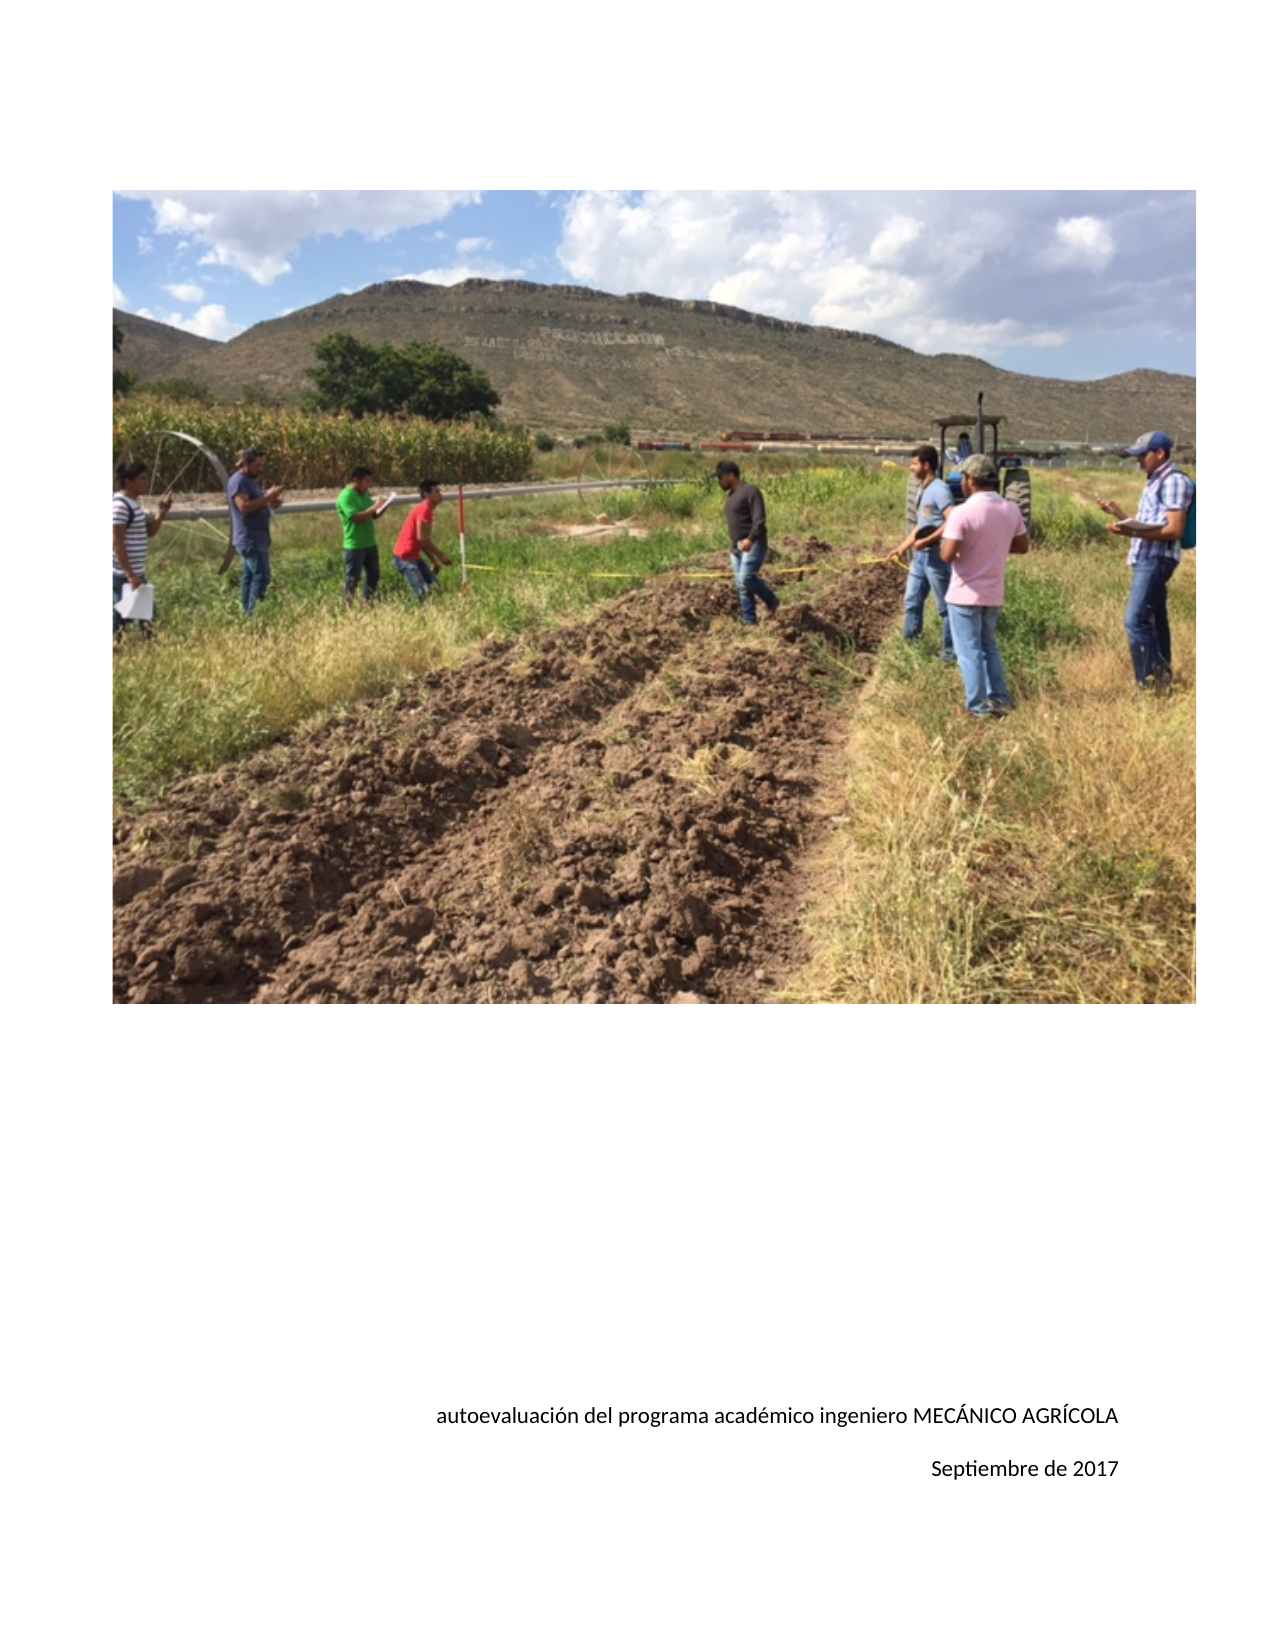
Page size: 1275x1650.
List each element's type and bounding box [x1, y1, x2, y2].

picture [112, 190, 1197, 1004]
